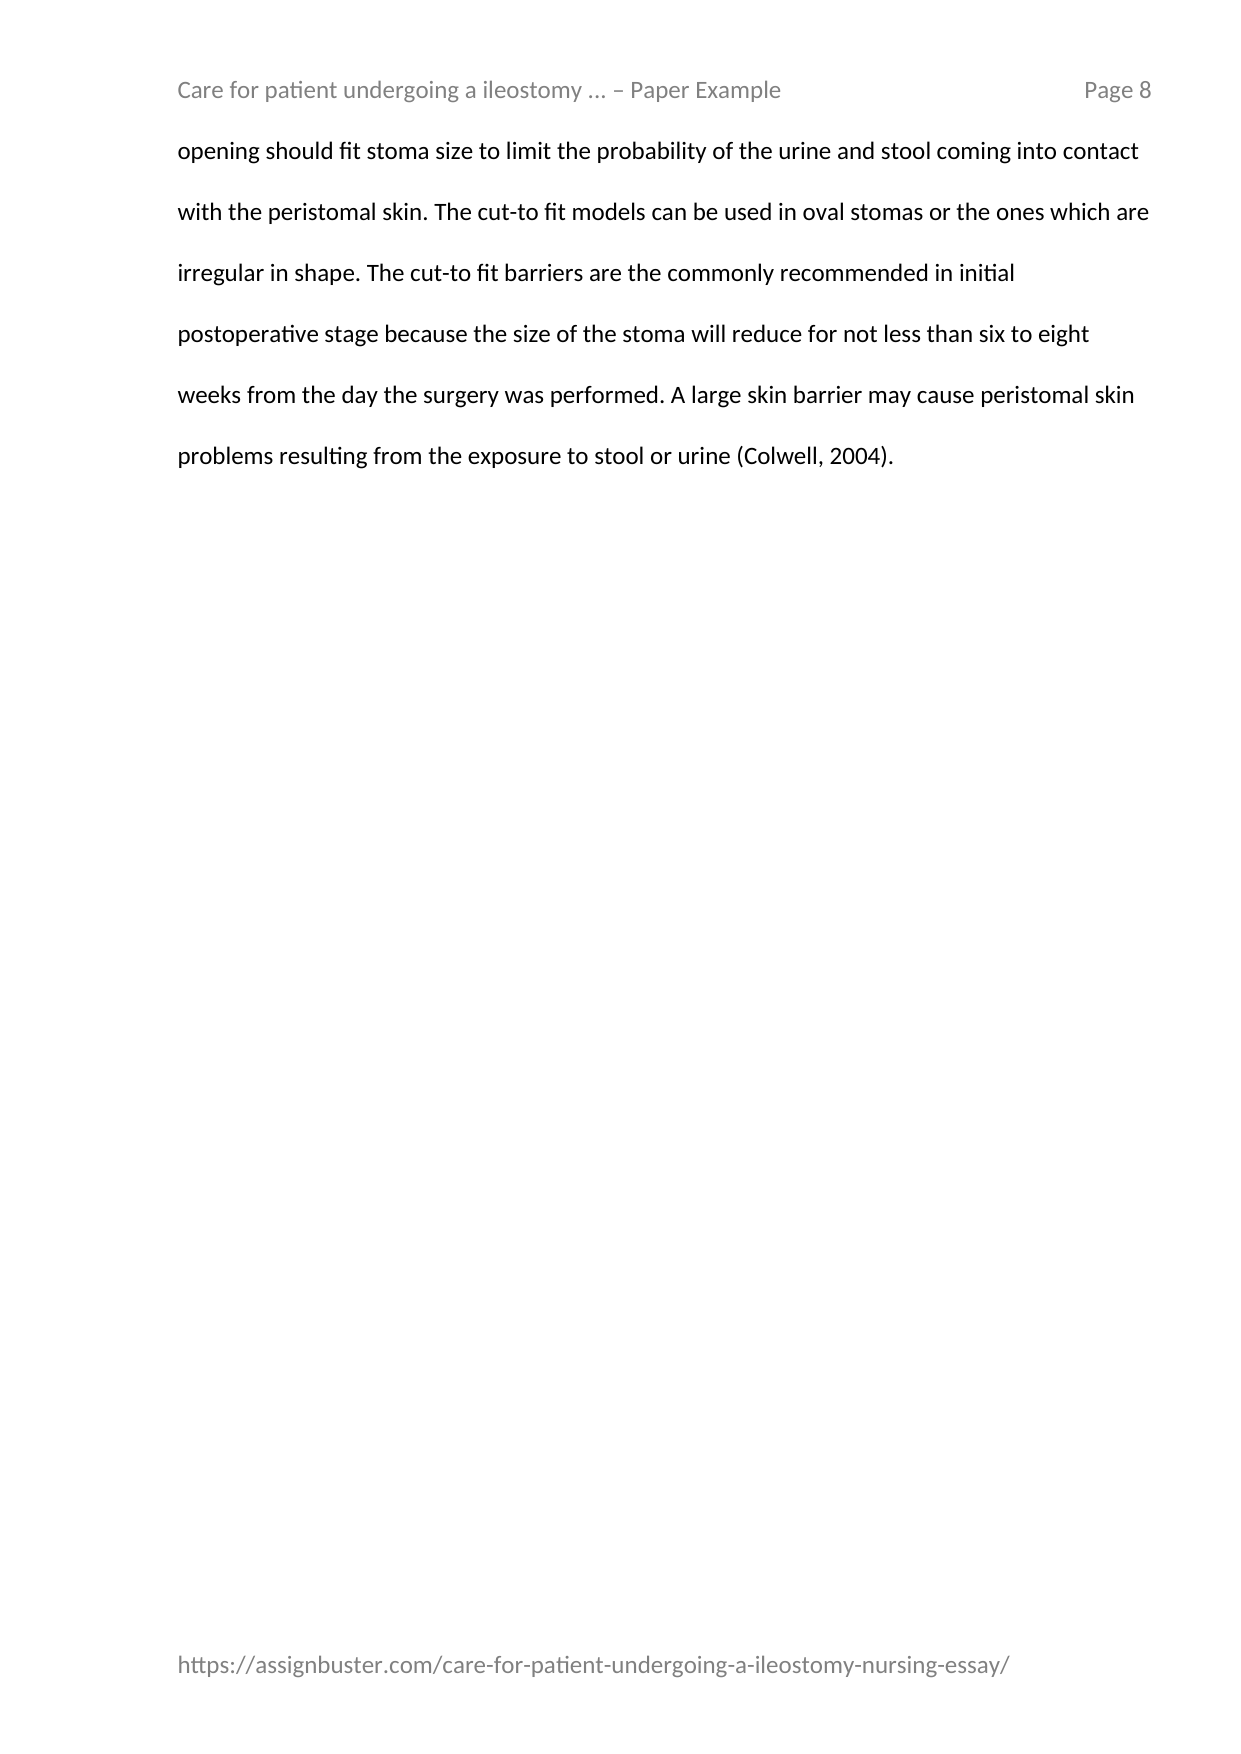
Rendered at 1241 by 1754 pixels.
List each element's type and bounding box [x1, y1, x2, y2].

text [177, 135, 1152, 471]
